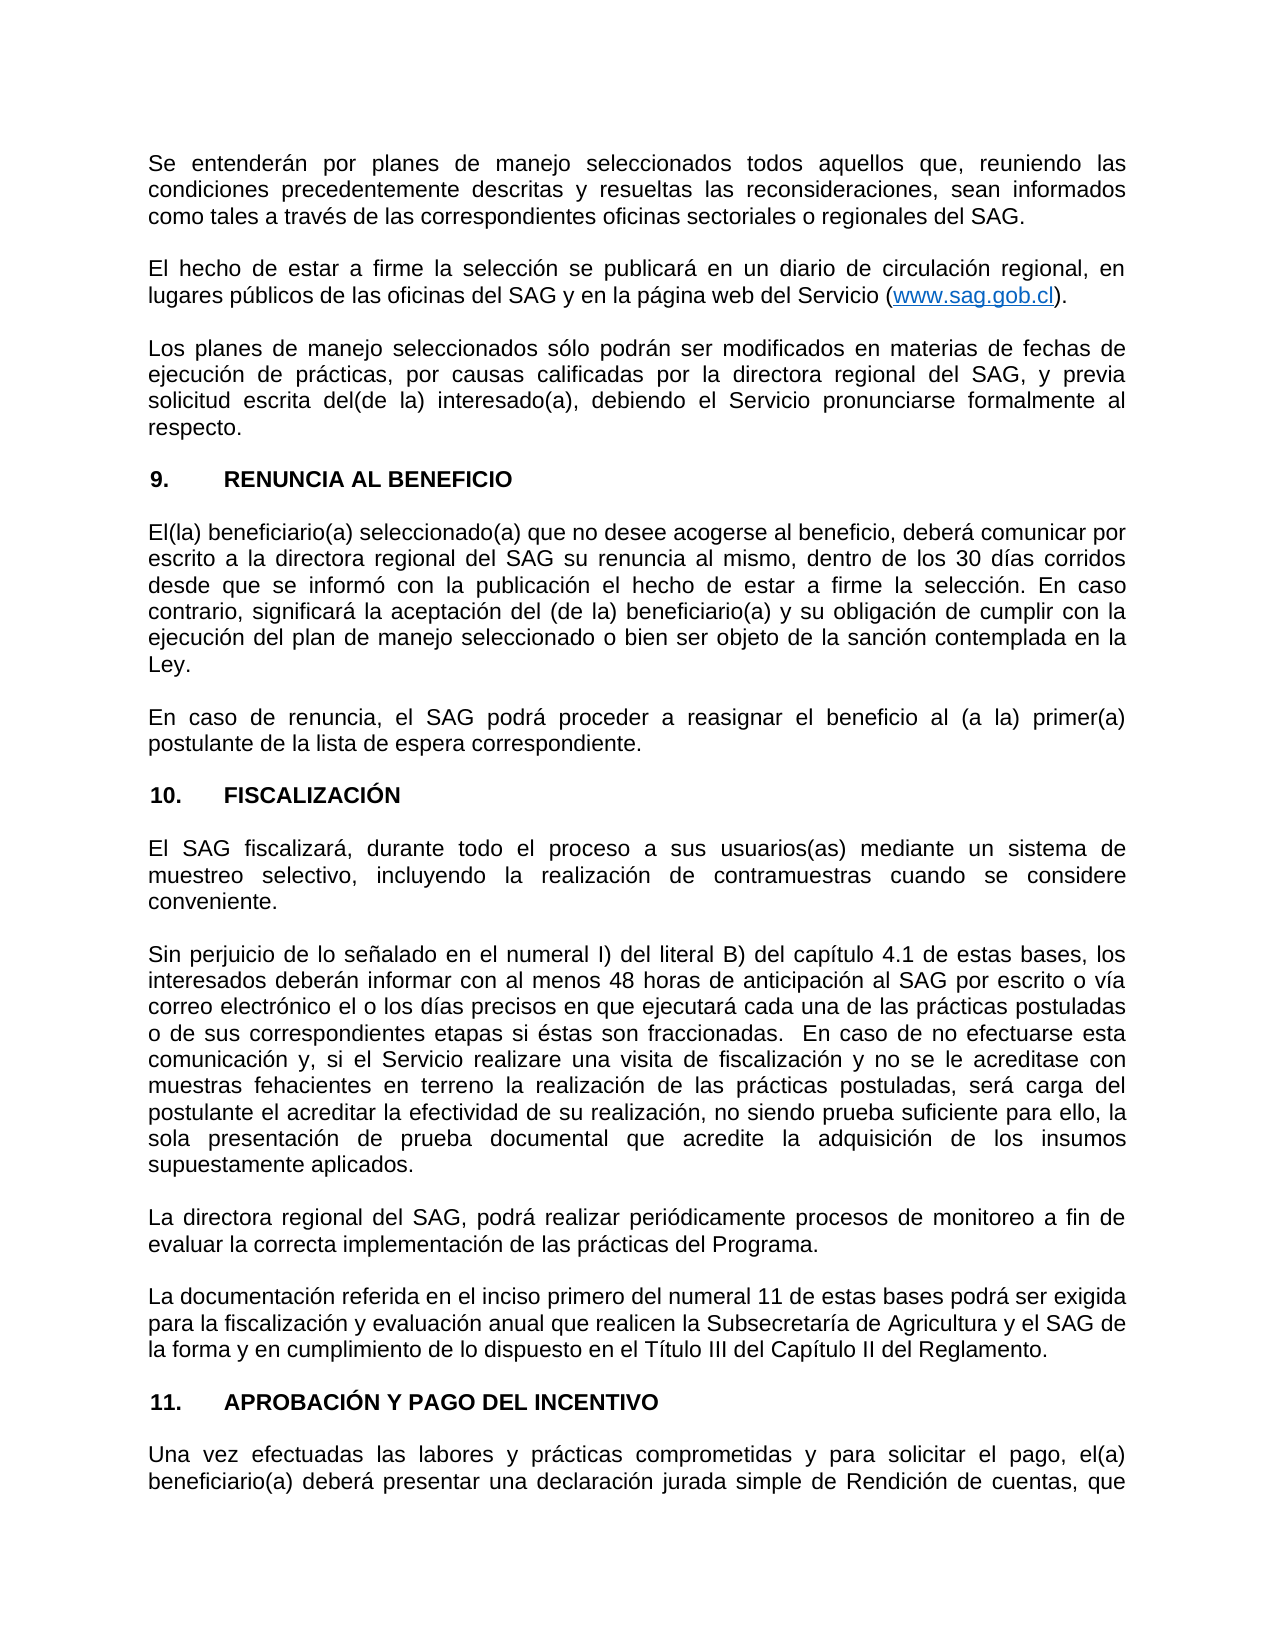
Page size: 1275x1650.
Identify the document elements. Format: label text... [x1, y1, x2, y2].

list RENUNCIA AL BENEFICIO [150, 466, 1127, 493]
text El SAG fiscalizará, durante todo el proceso a sus usuarios(as) mediante un sistema de muestreo selectivo, incluyendo la realización de contramuestras cuando se considere conveniente. [148, 835, 1127, 914]
text En caso de renuncia, el SAG podrá proceder a reasignar el beneficio al (a la) primer(a) postulante de la lista de espera correspondiente. [148, 703, 1127, 756]
list FISCALIZACIÓN [150, 782, 1127, 809]
list APROBACIÓN Y PAGO DEL INCENTIVO [150, 1389, 1127, 1415]
text La documentación referida en el inciso primero del numeral 11 de estas bases podrá ser exigida para la fiscalización y evaluación anual que realicen la Subsecretaría de Agricultura y el SAG de la forma y en cumplimiento de lo dispuesto en el Título III del Capítulo II del Reglamento. [148, 1283, 1127, 1362]
text Sin perjuicio de lo señalado en el numeral I) del literal B) del capítulo 4.1 de estas bases, los interesados deberán informar con al menos 48 horas de anticipación al SAG por escrito o vía correo electrónico el o los días precisos en que ejecutará cada una de las prácticas postuladas o de sus correspondientes etapas si éstas son fraccionadas. En caso de no efectuarse esta comunicación y, si el Servicio realizare una visita de fiscalización y no se le acreditase con muestras fehacientes en terreno la realización de las prácticas postuladas, será carga del postulante el acreditar la efectividad de su realización, no siendo prueba suficiente para ello, la sola presentación de prueba documental que acredite la adquisición de los insumos supuestamente aplicados. [148, 941, 1127, 1178]
text La directora regional del SAG, podrá realizar periódicamente procesos de monitoreo a fin de evaluar la correcta implementación de las prácticas del Programa. [148, 1204, 1127, 1257]
text Se entenderán por planes de manejo seleccionados todos aquellos que, reuniendo las condiciones precedentemente descritas y resueltas las reconsideraciones, sean informados como tales a través de las correspondientes oficinas sectoriales o regionales del SAG. [148, 150, 1127, 229]
text El(la) beneficiario(a) seleccionado(a) que no desee acogerse al beneficio, deberá comunicar por escrito a la directora regional del SAG su renuncia al mismo, dentro de los 30 días corridos desde que se informó con la publicación el hecho de estar a firme la selección. En caso contrario, significará la aceptación del (de la) beneficiario(a) y su obligación de cumplir con la ejecución del plan de manejo seleccionado o bien ser objeto de la sanción contemplada en la Ley. [148, 519, 1127, 677]
text El hecho de estar a firme la selección se publicará en un diario de circulación regional, en lugares públicos de las oficinas del SAG y en la página web del Servicio (www.sag.gob.cl). [148, 255, 1127, 308]
text Los planes de manejo seleccionados sólo podrán ser modificados en materias de fechas de ejecución de prácticas, por causas calificadas por la directora regional del SAG, y previa solicitud escrita del(de la) interesado(a), debiendo el Servicio pronunciarse formalmente al respecto. [148, 334, 1127, 440]
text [148, 1441, 1127, 1494]
